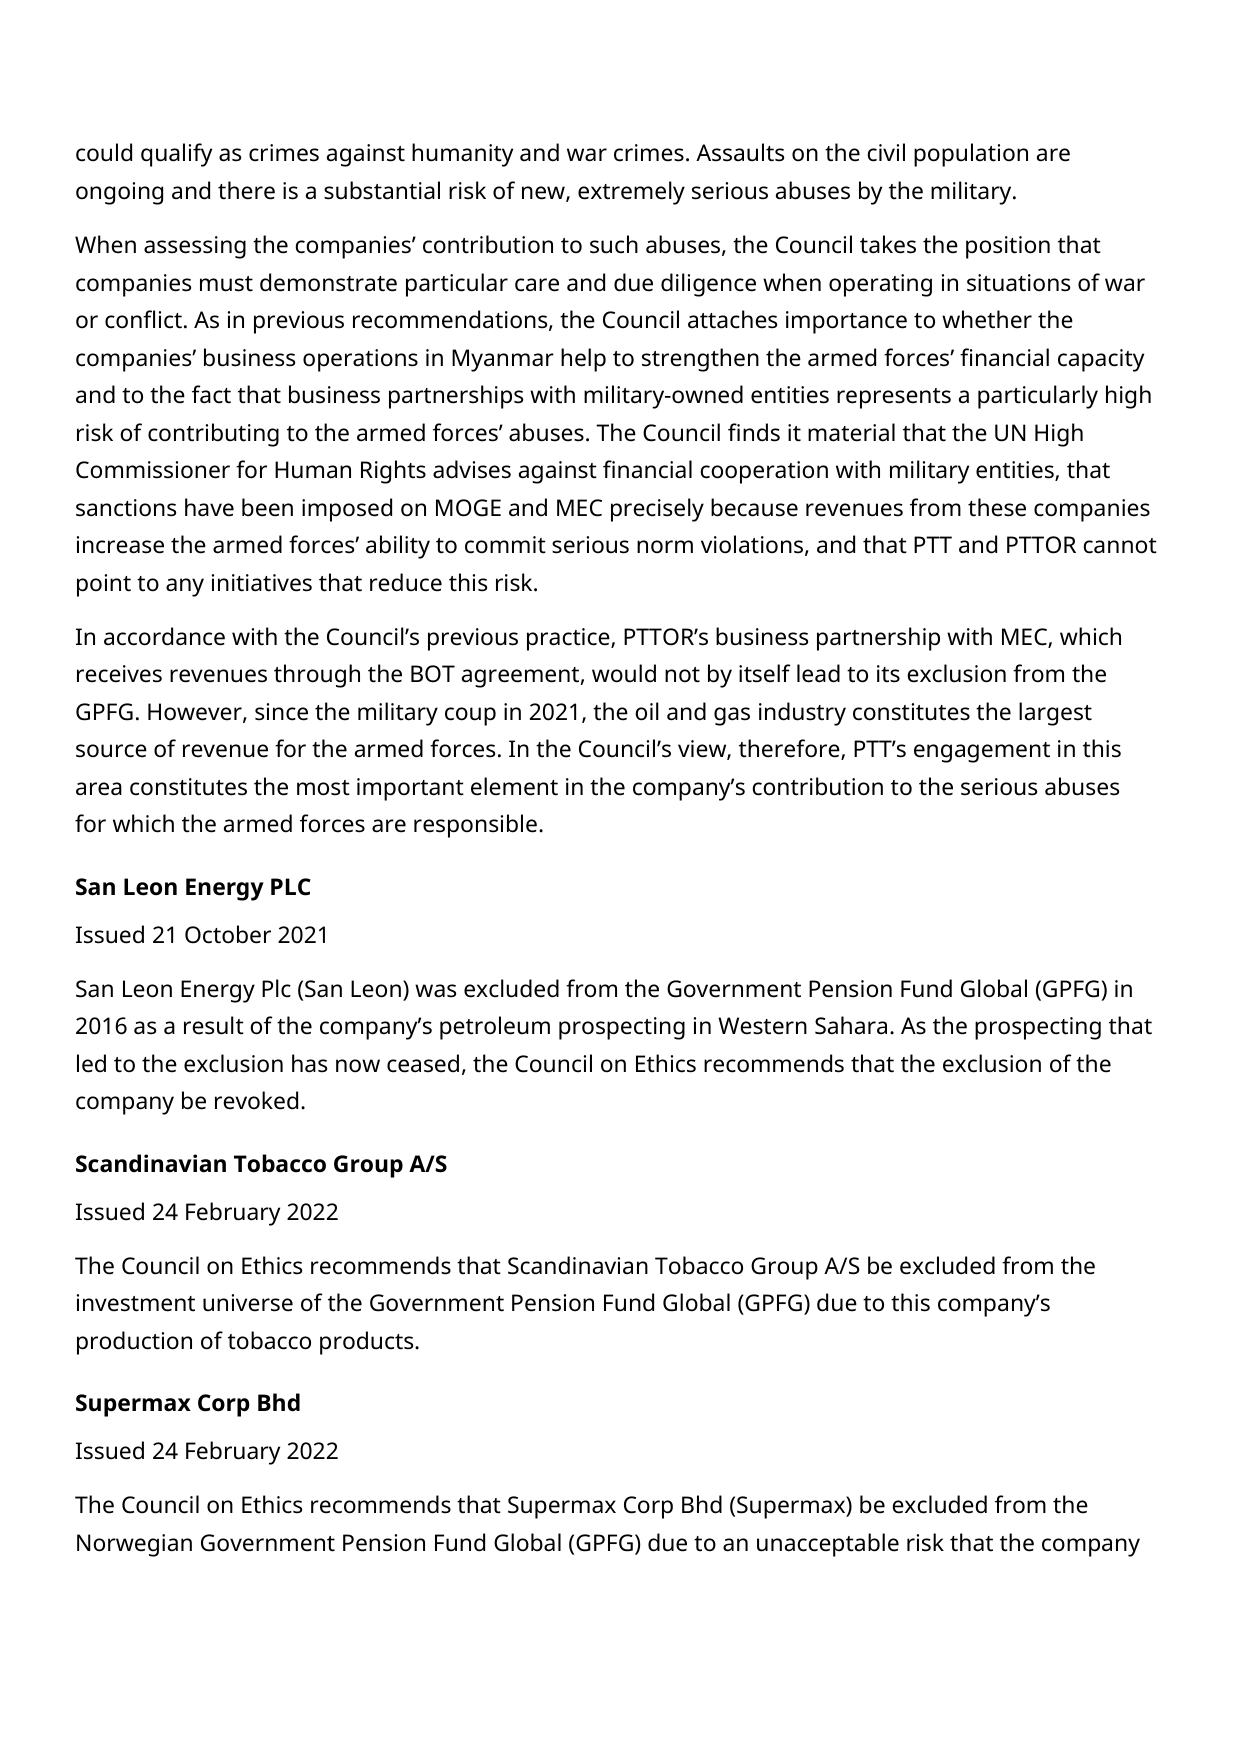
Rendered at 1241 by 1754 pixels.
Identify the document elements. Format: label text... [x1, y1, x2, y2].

text In accordance with the Council’s previous practice, PTTOR’s business partnership with MEC, which receives revenues through the BOT agreement, would not by itself lead to its exclusion from the GPFG. However, since the military coup in 2021, the oil and gas industry constitutes the largest source of revenue for the armed forces. In the Council’s view, therefore, PTT’s engagement in this area constitutes the most important element in the company’s contribution to the serious abuses for which the armed forces are responsible. [75, 621, 1162, 839]
text Supermax Corp Bhd [75, 1387, 1162, 1418]
text Scandinavian Tobacco Group A/S [75, 1148, 1162, 1179]
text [75, 137, 1162, 206]
text The Council on Ethics recommends that Scandinavian Tobacco Group A/S be excluded from the investment universe of the Government Pension Fund Global (GPFG) due to this company’s production of tobacco products. [75, 1250, 1162, 1356]
text San Leon Energy PLC [75, 871, 1162, 902]
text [75, 1489, 1162, 1558]
text Issued 24 February 2022 [75, 1435, 1162, 1466]
text San Leon Energy Plc (San Leon) was excluded from the Government Pension Fund Global (GPFG) in 2016 as a result of the company’s petroleum prospecting in Western Sahara. As the prospecting that led to the exclusion has now ceased, the Council on Ethics recommends that the exclusion of the company be revoked. [75, 973, 1162, 1116]
text Issued 24 February 2022 [75, 1196, 1162, 1227]
text Issued 21 October 2021 [75, 918, 1162, 950]
text When assessing the companies’ contribution to such abuses, the Council takes the position that companies must demonstrate particular care and due diligence when operating in situations of war or conflict. As in previous recommendations, the Council attaches importance to whether the companies’ business operations in Myanmar help to strengthen the armed forces’ financial capacity and to the fact that business partnerships with military-owned entities represents a particularly high risk of contributing to the armed forces’ abuses. The Council finds it material that the UN High Commissioner for Human Rights advises against financial cooperation with military entities, that sanctions have been imposed on MOGE and MEC precisely because revenues from these companies increase the armed forces’ ability to commit serious norm violations, and that PTT and PTTOR cannot point to any initiatives that reduce this risk. [75, 229, 1162, 598]
